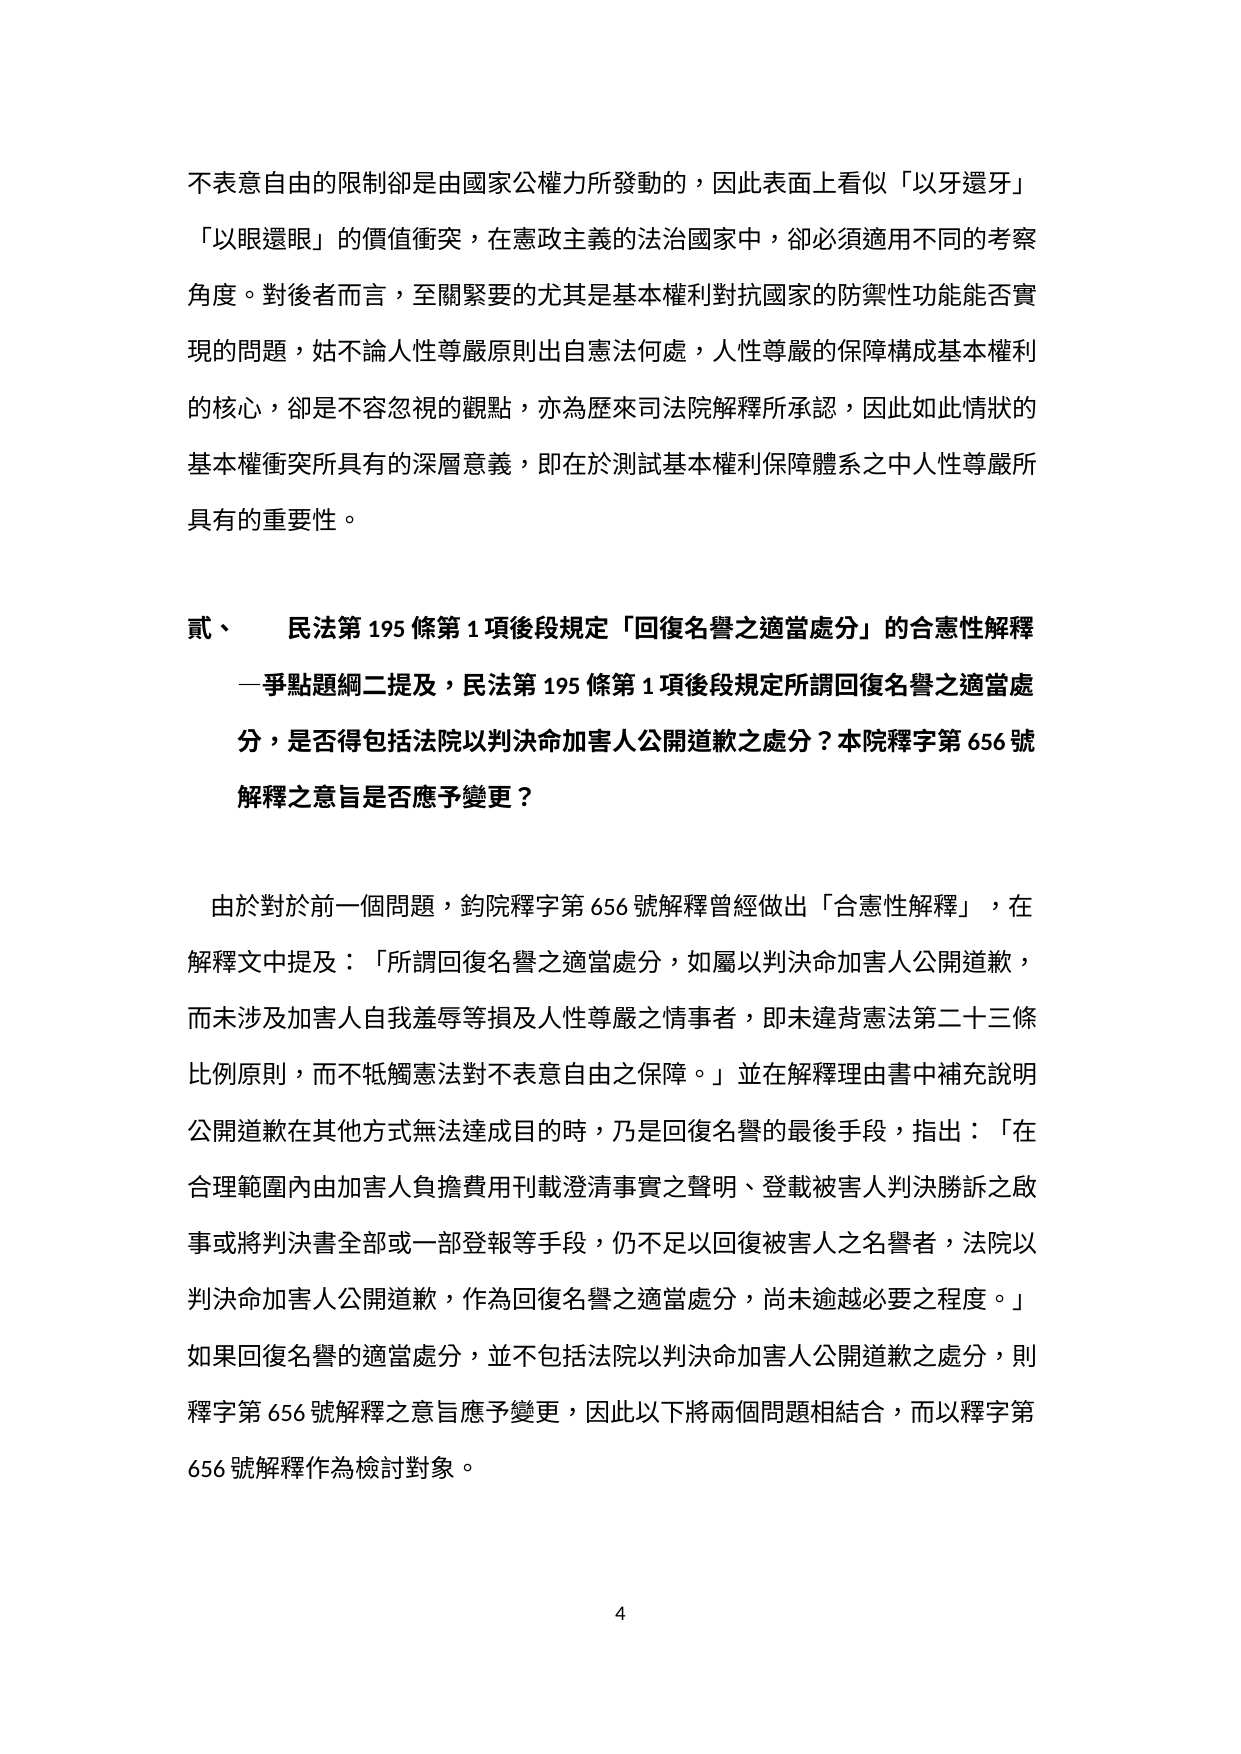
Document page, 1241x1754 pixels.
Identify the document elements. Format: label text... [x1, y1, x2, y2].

text 由於對於前一個問題，鈞院釋字第656號解釋曾經做出「合憲性解釋」，在解釋文中提及：「所謂回復名譽之適當處分，如屬以判決命加害人公開道歉，而未涉及加害人自我羞辱等損及人性尊嚴之情事者，即未違背憲法第二十三條比例原則，而不牴觸憲法對不表意自由之保障。」並在解釋理由書中補充說明公開道歉在其他方式無法達成目的時，乃是回復名譽的最後手段，指出：「在合理範圍內由加害人負擔費用刊載澄清事實之聲明、登載被害人判決勝訴之啟事或將判決書全部或一部登報等手段，仍不足以回復被害人之名譽者，法院以判決命加害人公開道歉，作為回復名譽之適當處分，尚未逾越必要之程度。」如果回復名譽的適當處分，並不包括法院以判決命加害人公開道歉之處分，則釋字第656號解釋之意旨應予變更，因此以下將兩個問題相結合，而以釋字第656號解釋作為檢討對象。 [187, 885, 1053, 1485]
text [187, 162, 1053, 537]
list 民法第195 條第1 項後段規定「回復名譽之適當處分」的合憲性解釋—爭點題綱二提及，民法第195 條第1 項後段規定所謂回復名譽之適當處分，是否得包括法院以判決命加害人公開道歉之處分？本院釋字第656號解釋之意旨是否應予變更？ [187, 608, 1053, 814]
